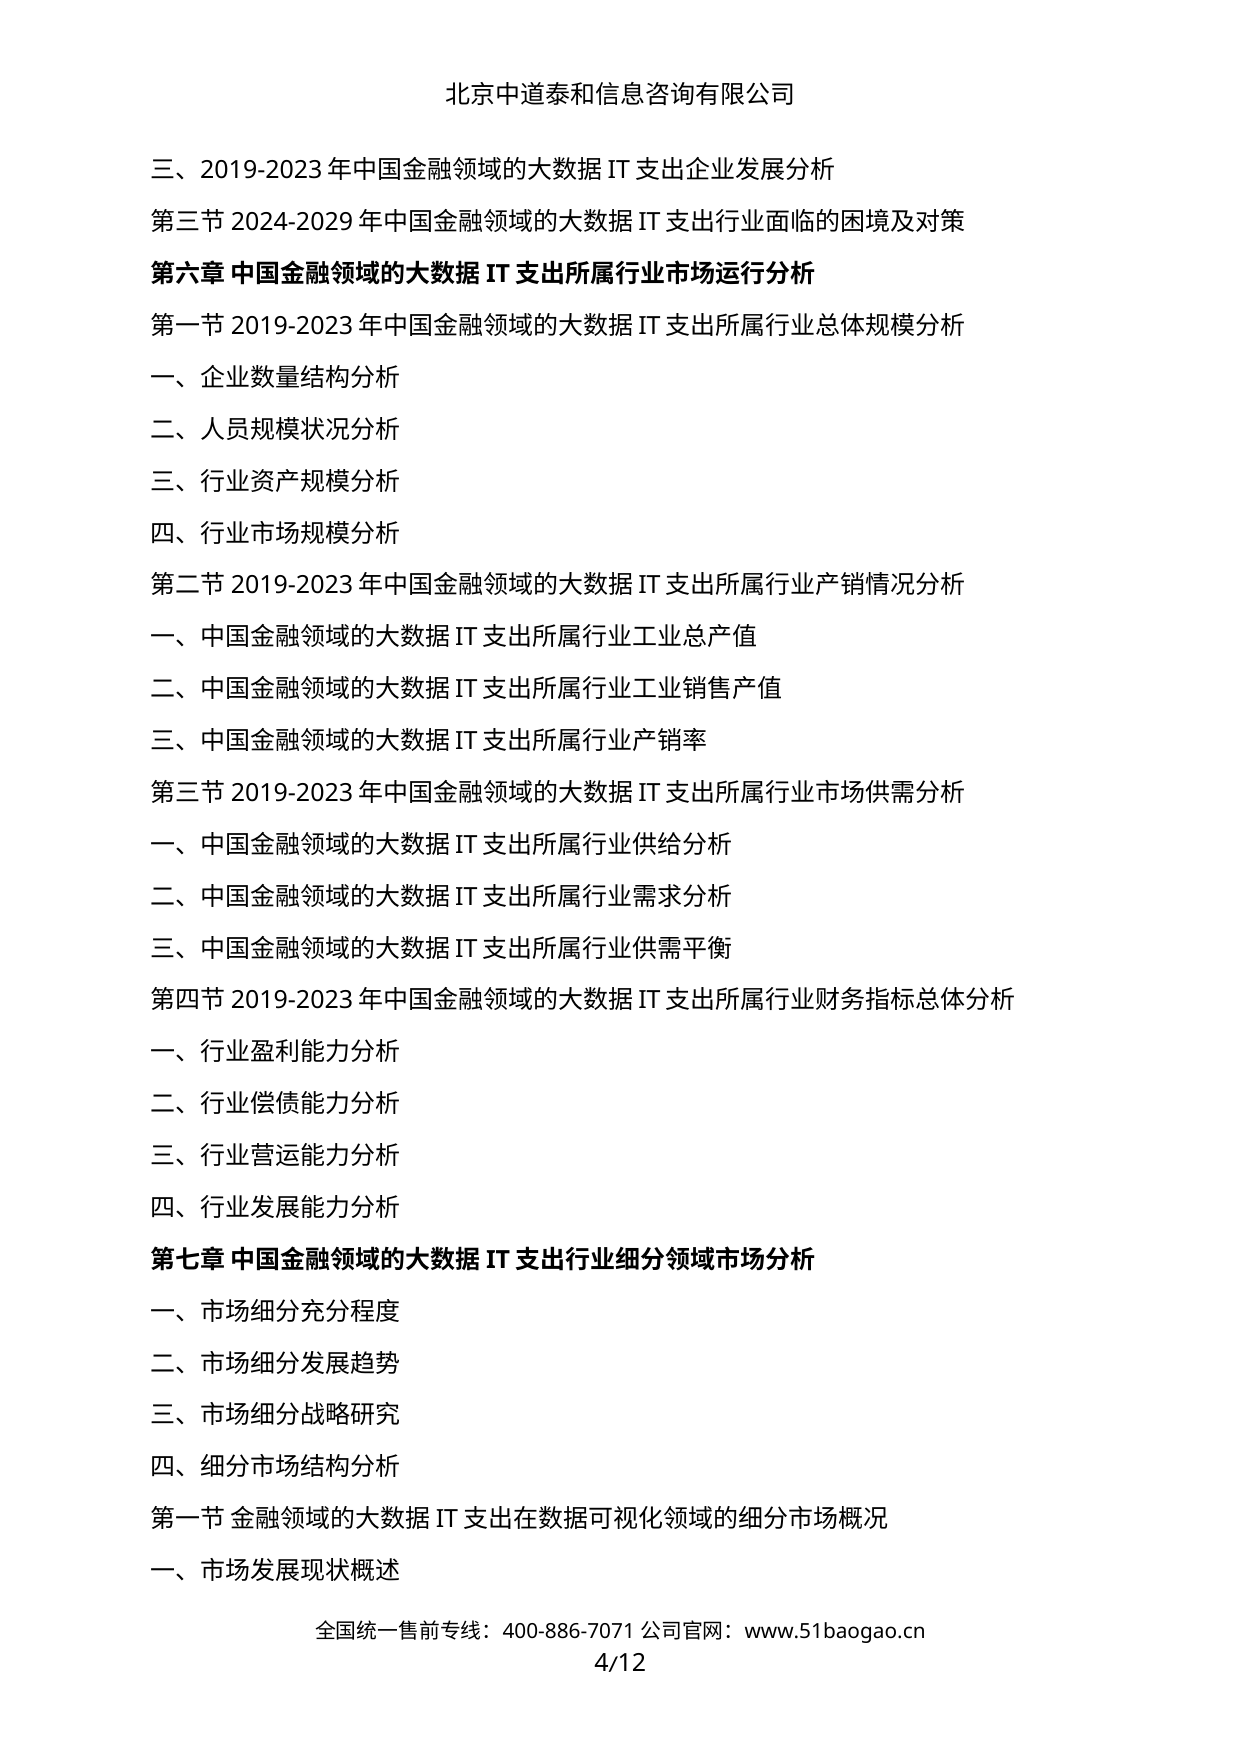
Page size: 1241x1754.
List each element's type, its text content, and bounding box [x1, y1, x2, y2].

text 一、市场发展现状概述 [150, 1551, 1090, 1587]
text 一、中国金融领域的大数据IT支出所属行业供给分析 [150, 824, 1090, 861]
text 第三节 2024-2029年中国金融领域的大数据IT支出行业面临的困境及对策 [150, 202, 1090, 238]
text 三、2019-2023年中国金融领域的大数据IT支出企业发展分析 [150, 150, 1090, 186]
text 四、行业市场规模分析 [150, 513, 1090, 549]
text 第一节 2019-2023年中国金融领域的大数据IT支出所属行业总体规模分析 [150, 306, 1090, 342]
text 三、行业营运能力分析 [150, 1136, 1090, 1172]
text 四、行业发展能力分析 [150, 1187, 1090, 1224]
text 二、行业偿债能力分析 [150, 1084, 1090, 1120]
text 二、中国金融领域的大数据IT支出所属行业工业销售产值 [150, 669, 1090, 705]
text 第一节 金融领域的大数据IT支出在数据可视化领域的细分市场概况 [150, 1499, 1090, 1535]
text 三、中国金融领域的大数据IT支出所属行业供需平衡 [150, 928, 1090, 964]
text 一、企业数量结构分析 [150, 357, 1090, 394]
text 一、行业盈利能力分析 [150, 1032, 1090, 1068]
text 第七章 中国金融领域的大数据IT支出行业细分领域市场分析 [150, 1239, 1090, 1276]
text 三、中国金融领域的大数据IT支出所属行业产销率 [150, 721, 1090, 757]
text 四、细分市场结构分析 [150, 1447, 1090, 1483]
text 二、人员规模状况分析 [150, 409, 1090, 446]
text 二、中国金融领域的大数据IT支出所属行业需求分析 [150, 876, 1090, 912]
text 一、市场细分充分程度 [150, 1291, 1090, 1327]
text 二、市场细分发展趋势 [150, 1343, 1090, 1379]
text 第四节 2019-2023年中国金融领域的大数据IT支出所属行业财务指标总体分析 [150, 980, 1090, 1016]
text 第六章 中国金融领域的大数据IT支出所属行业市场运行分析 [150, 254, 1090, 290]
text 三、行业资产规模分析 [150, 461, 1090, 497]
text 第三节 2019-2023年中国金融领域的大数据IT支出所属行业市场供需分析 [150, 772, 1090, 809]
text 第二节 2019-2023年中国金融领域的大数据IT支出所属行业产销情况分析 [150, 565, 1090, 601]
text 三、市场细分战略研究 [150, 1395, 1090, 1431]
text 一、中国金融领域的大数据IT支出所属行业工业总产值 [150, 617, 1090, 653]
